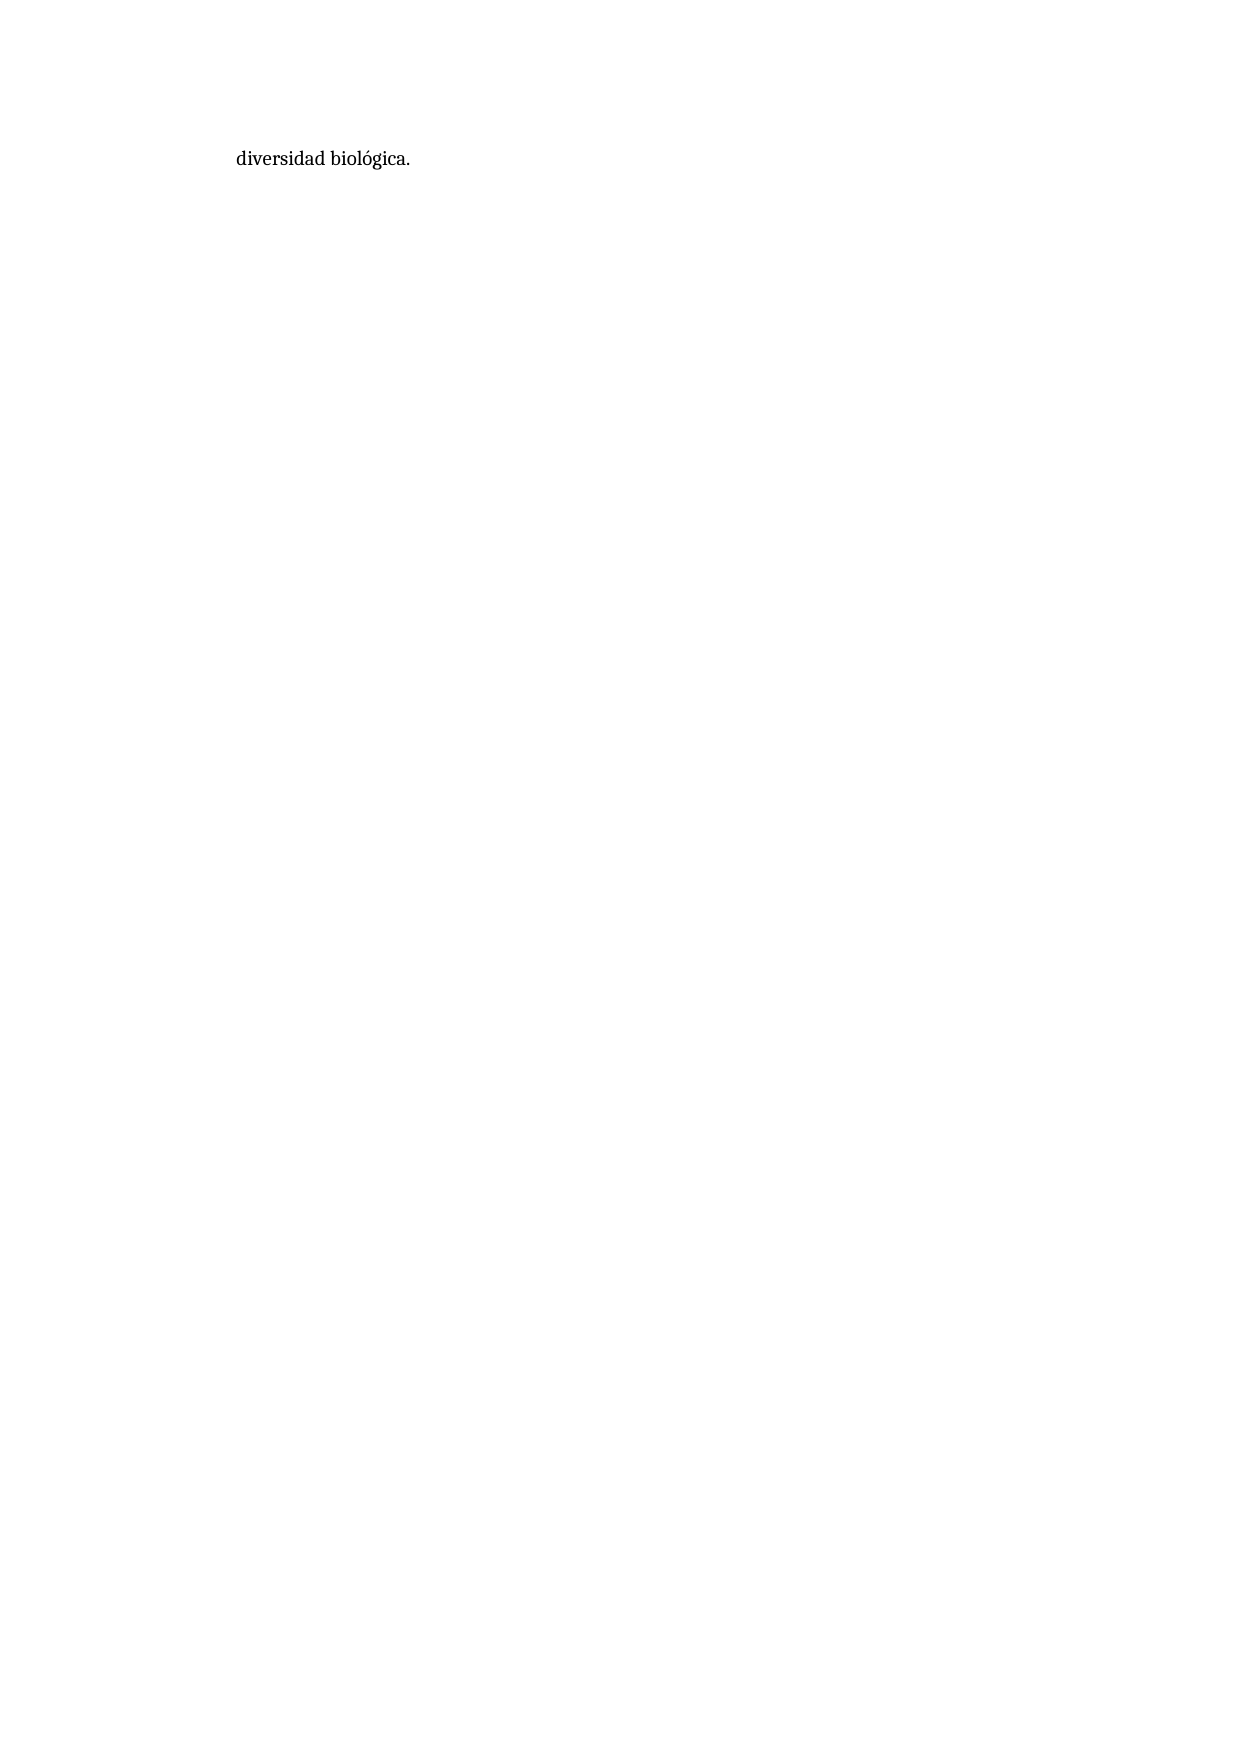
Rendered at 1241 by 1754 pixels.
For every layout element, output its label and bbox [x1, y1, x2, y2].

text [236, 148, 1050, 170]
